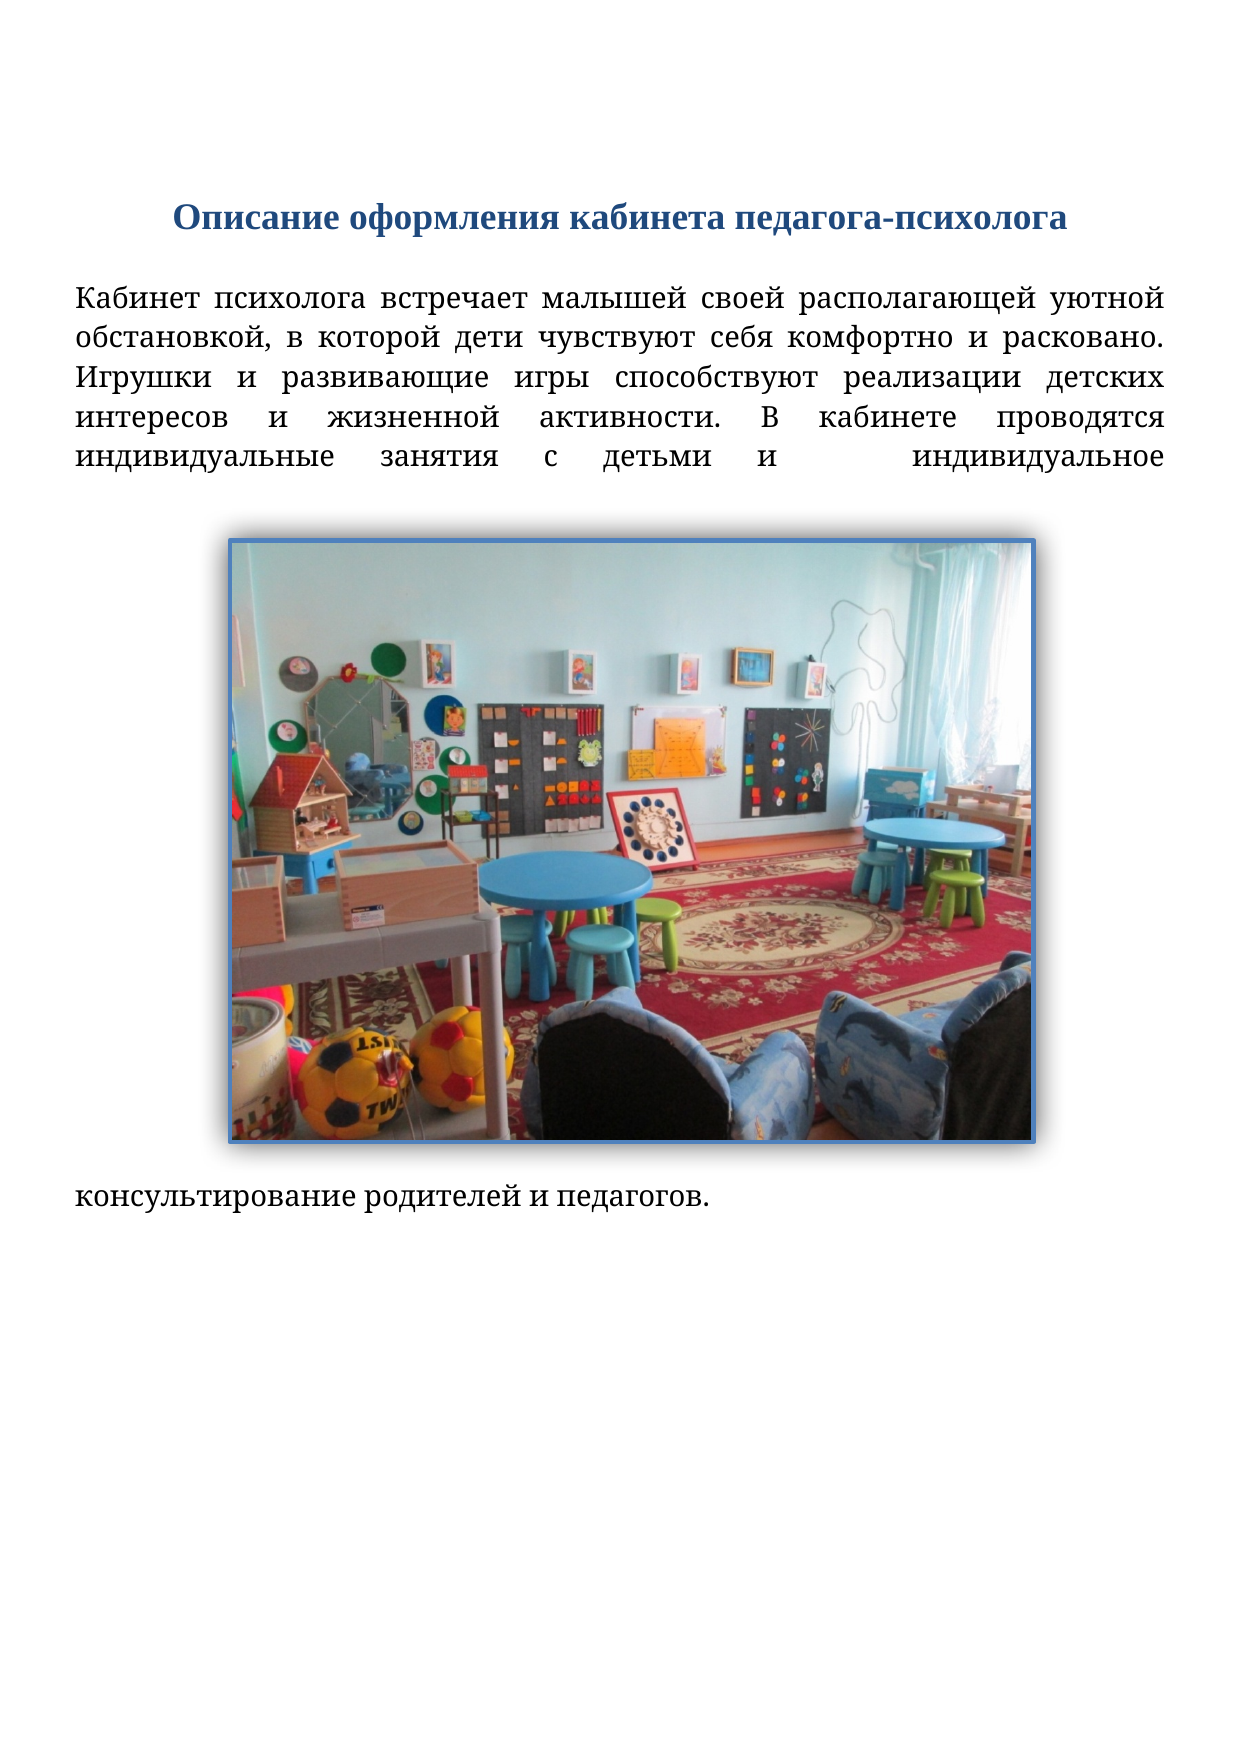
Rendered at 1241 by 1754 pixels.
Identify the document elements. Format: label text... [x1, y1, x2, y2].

picture [232, 543, 1031, 1140]
text Описание оформления кабинета педагога-психолога [75, 194, 1165, 237]
table_cell 41 [209, 519, 1054, 1162]
